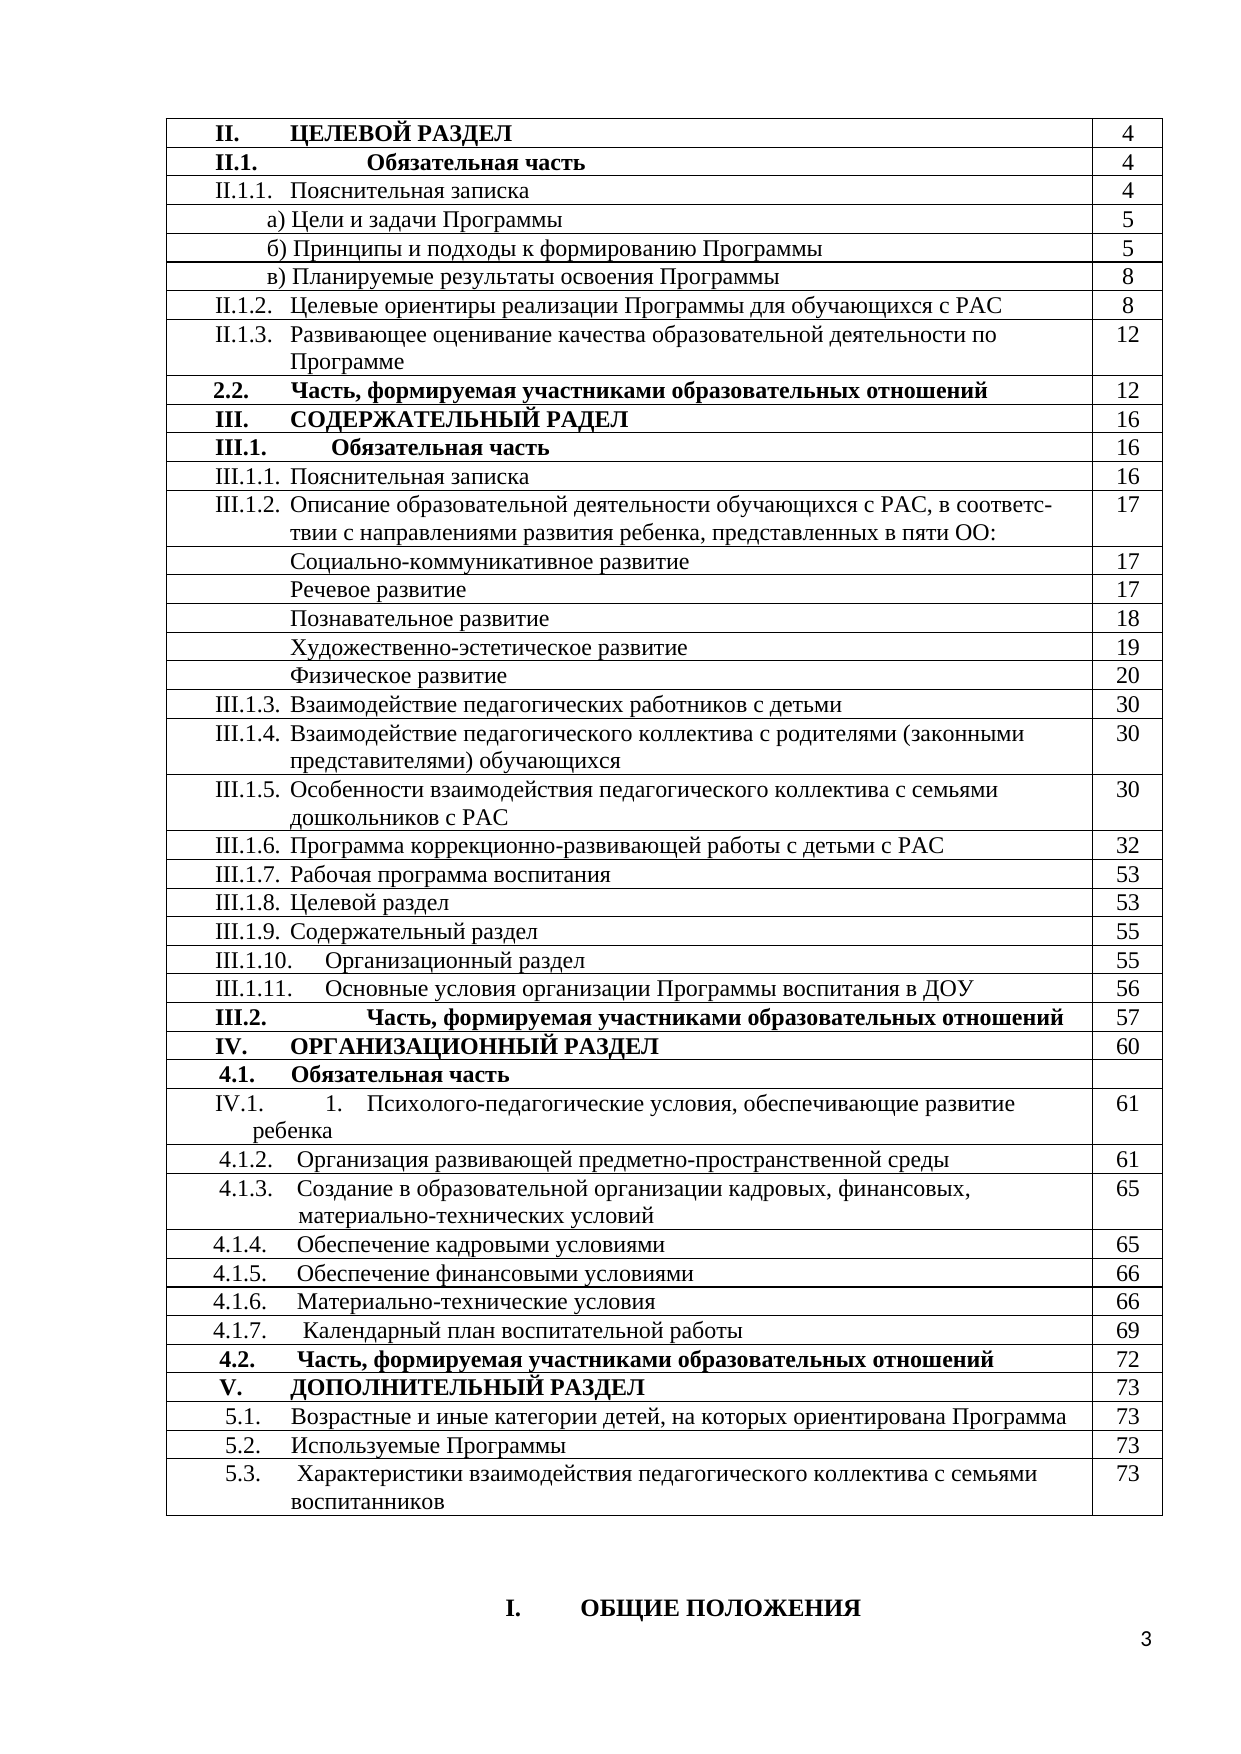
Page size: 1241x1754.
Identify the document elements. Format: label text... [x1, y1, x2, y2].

table_cell 73 [1093, 1431, 1162, 1458]
table_cell 16 [1093, 462, 1162, 489]
table_cell 8 [1093, 291, 1162, 319]
table_cell 61 [1093, 1089, 1162, 1144]
table_cell ЦЕЛЕВОЙ РАЗДЕЛ [167, 119, 1092, 147]
table_cell Часть, формируемая участниками образовательных отношений [167, 1003, 1092, 1031]
table_cell 65 [1093, 1174, 1162, 1229]
table_cell 4.1.6. Материально-технические условия [167, 1288, 1092, 1315]
table_cell Рабочая программа воспитания [167, 860, 1092, 887]
table_cell СОДЕРЖАТЕЛЬНЫЙ РАДЕЛ [167, 405, 1092, 432]
table_cell 20 [1093, 661, 1162, 689]
table_cell Обязательная часть [167, 148, 1092, 175]
table_cell Организационный раздел [167, 946, 1092, 973]
table_cell Взаимодействие педагогических работников с детьми [167, 690, 1092, 718]
table_cell Обязательная часть [167, 433, 1092, 461]
table_cell 19 [1093, 633, 1162, 660]
table_cell 4 [1093, 148, 1162, 175]
table_cell 53 [1093, 889, 1162, 916]
table_cell 61 [1093, 1145, 1162, 1173]
table_cell 4.2. Часть, формируемая участниками образовательных отношений [167, 1345, 1092, 1372]
table_cell Художественно-эстетическое развитие [167, 633, 1092, 660]
list ОБЩИЕ ПОЛОЖЕНИЯ [215, 1593, 1152, 1621]
table_cell Познавательное развитие [167, 604, 1092, 632]
table_cell 53 [1093, 860, 1162, 887]
table_cell 57 [1093, 1003, 1162, 1031]
table_cell 30 [1093, 775, 1162, 830]
table_cell 66 [1093, 1288, 1162, 1315]
table_cell 60 [1093, 1032, 1162, 1059]
table_cell 73 [1093, 1402, 1162, 1429]
table_cell 17 [1093, 491, 1162, 546]
table_cell 30 [1093, 719, 1162, 774]
table_cell 2.2. Часть, формируемая участниками образовательных отношений [167, 376, 1092, 403]
table_cell 32 [1093, 831, 1162, 859]
table_cell 17 [1093, 547, 1162, 574]
table_cell 12 [1093, 320, 1162, 375]
table_cell ОРГАНИЗАЦИОННЫЙ РАЗДЕЛ [167, 1032, 1092, 1059]
table_cell Содержательный раздел [167, 917, 1092, 945]
table_cell 73 [1093, 1459, 1162, 1514]
table_cell Физическое развитие [167, 661, 1092, 689]
table_cell а) Цели и задачи Программы [167, 205, 1092, 233]
table_cell V. ДОПОЛНИТЕЛЬНЫЙ РАЗДЕЛ [167, 1373, 1092, 1401]
table_cell 4.1.4. Обеспечение кадровыми условиями [167, 1230, 1092, 1258]
table_cell 55 [1093, 946, 1162, 973]
table_cell 4.1.7. Календарный план воспитательной работы [167, 1316, 1092, 1344]
table_cell 72 [1093, 1345, 1162, 1372]
table_cell Пояснительная записка [167, 462, 1092, 489]
table_cell 18 [1093, 604, 1162, 632]
table_cell 5 [1093, 205, 1162, 233]
table_cell Целевые ориентиры реализации Программы для обучающихся с РАС [167, 291, 1092, 319]
table_cell 4.1. Обязательная часть [167, 1060, 1092, 1088]
table_cell Целевой раздел [167, 889, 1092, 916]
table_cell 17 [1093, 575, 1162, 603]
table_cell 65 [1093, 1230, 1162, 1258]
table_cell Взаимодействие педагогического коллектива с родителями (законными представителями) обучающихся [167, 719, 1092, 774]
table_cell 66 [1093, 1259, 1162, 1286]
table_cell Пояснительная записка [167, 176, 1092, 204]
table_cell б) Принципы и подходы к формированию Программы [167, 234, 1092, 261]
table_cell Основные условия организации Программы воспитания в ДОУ [167, 974, 1092, 1002]
table_cell Речевое развитие [167, 575, 1092, 603]
table_cell 1. Психолого-педагогические условия, обеспечивающие развитие ребенка [167, 1089, 1092, 1144]
table_cell в) Планируемые результаты освоения Программы [167, 263, 1092, 290]
table_cell [1093, 1060, 1162, 1088]
table_cell 4.1.5. Обеспечение финансовыми условиями [167, 1259, 1092, 1286]
table_cell Особенности взаимодействия педагогического коллектива с семьями дошкольников с РАС [167, 775, 1092, 830]
table_cell 16 [1093, 433, 1162, 461]
table_cell 73 [1093, 1373, 1162, 1401]
table_cell Социально-коммуникативное развитие [167, 547, 1092, 574]
table_cell 30 [1093, 690, 1162, 718]
table_cell 4.1.2. Организация развивающей предметно-пространственной среды [167, 1145, 1092, 1173]
table_cell Описание образовательной деятельности обучающихся с РАС, в соответс-твии с направлениями развития ребенка, представленных в пяти ОО: [167, 491, 1092, 546]
table_cell 8 [1093, 263, 1162, 290]
table_cell Развивающее оценивание качества образовательной деятельности по Программе [167, 320, 1092, 375]
table_cell 5.1. Возрастные и иные категории детей, на которых ориентирована Программа [167, 1402, 1092, 1429]
table_cell 12 [1093, 376, 1162, 403]
table_cell 5.2. Используемые Программы [167, 1431, 1092, 1458]
table_cell 69 [1093, 1316, 1162, 1344]
table_cell Программа коррекционно-развивающей работы с детьми с РАС [167, 831, 1092, 859]
table_cell 16 [1093, 405, 1162, 432]
table_cell 5 [1093, 234, 1162, 261]
table_cell 4 [1093, 119, 1162, 147]
table_cell 4 [1093, 176, 1162, 204]
table_cell 4.1.3. Создание в образовательной организации кадровых, финансовых, материально-технических условий [167, 1174, 1092, 1229]
table_cell 5.3. Характеристики взаимодействия педагогического коллектива с семьями воспитанников [167, 1459, 1092, 1514]
table_cell 56 [1093, 974, 1162, 1002]
table_cell 55 [1093, 917, 1162, 945]
